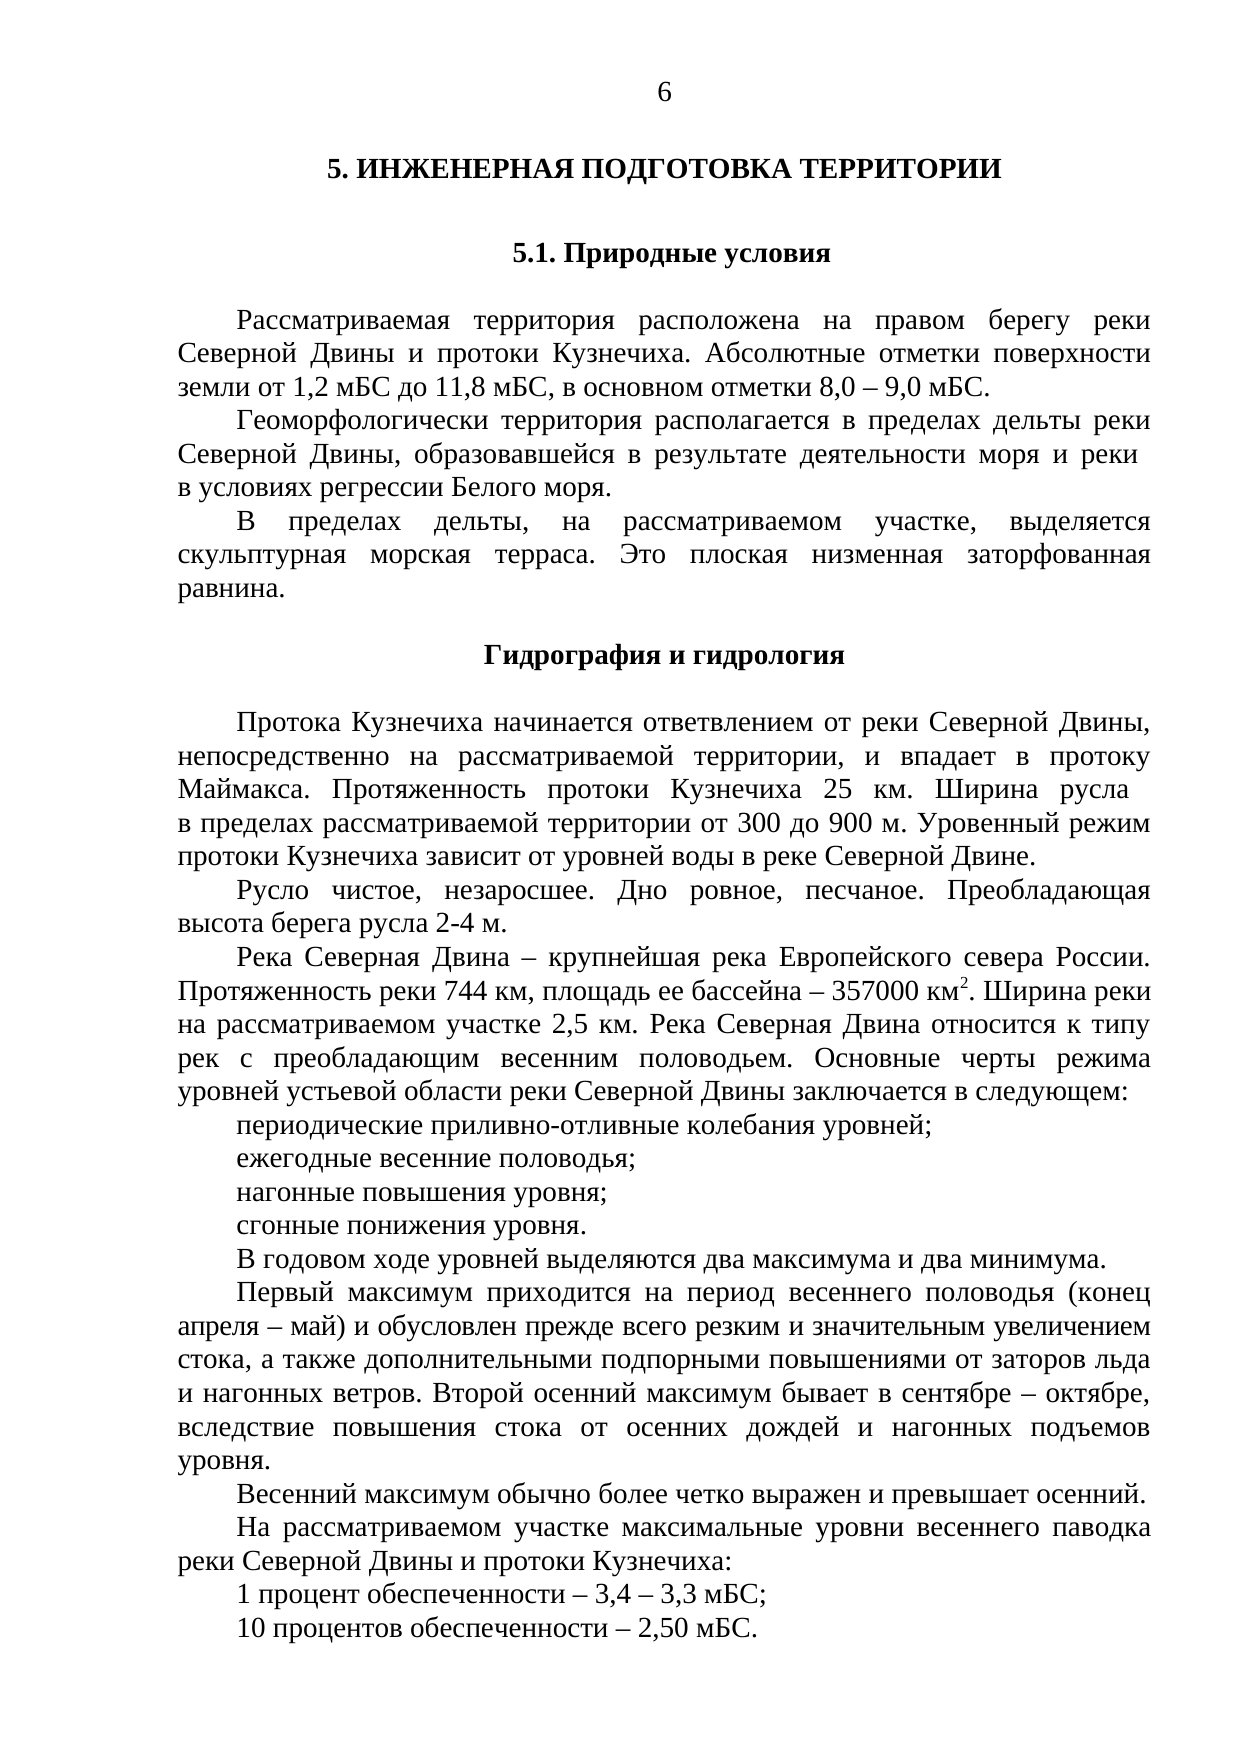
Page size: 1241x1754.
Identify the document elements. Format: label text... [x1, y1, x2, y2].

text Первый максимум приходится на период весеннего половодья (конец апреля – май) и обусловлен прежде всего резким и значительным увеличением стока, а также дополнительными подпорными повышениями от заторов льда и нагонных ветров. Второй осенний максимум бывает в сентябре – октябре, вследствие повышения стока от осенних дождей и нагонных подъемов уровня. [177, 1274, 1152, 1476]
text На рассматриваемом участке максимальные уровни весеннего паводка реки Северной Двины и протоки Кузнечиха: [177, 1509, 1152, 1576]
text Весенний максимум обычно более четко выражен и превышает осенний. [177, 1476, 1152, 1509]
text сгонные понижения уровня. [177, 1207, 1152, 1241]
text нагонные повышения уровня; [177, 1174, 1152, 1207]
text Протока Кузнечиха начинается ответвлением от реки Северной Двины, непосредственно на рассматриваемой территории, и впадает в протоку Маймакса. Протяженность протоки Кузнечиха 25 км. Ширина русла в пределах рассматриваемой территории от 300 до . Уровенный режим протоки Кузнечиха зависит от уровней воды в реке Северной Двине. [177, 704, 1152, 872]
text 5. Инженерная подготовка территории [177, 151, 1152, 184]
text периодические приливно-отливные колебания уровней; [177, 1107, 1152, 1140]
text Рассматриваемая территория расположена на правом берегу реки Северной Двины и протоки Кузнечиха. Абсолютные отметки поверхности земли от 1,2 мБС до 11,8 мБС, в основном отметки 8,0 – 9,0 мБС. [177, 302, 1152, 402]
text 5.1. Природные условия [177, 235, 1152, 268]
text В годовом ходе уровней выделяются два максимума и два минимума. [177, 1241, 1152, 1274]
text 1 процент обеспеченности – 3,4 – 3,3 мБС; [177, 1576, 1152, 1610]
text 10 процентов обеспеченности – 2,50 мБС. [177, 1610, 1152, 1643]
text Геоморфологически территория располагается в пределах дельты реки Северной Двины, образовавшейся в результате деятельности моря и реки в условиях регрессии Белого моря. [177, 402, 1152, 503]
text Русло чистое, незаросшее. Дно ровное, песчаное. Преобладающая высота берега русла 2-. [177, 872, 1152, 939]
text ежегодные весенние половодья; [177, 1140, 1152, 1174]
text Река Северная Двина – крупнейшая река Европейского севера России. Протяженность реки , площадь ее бассейна – 357000 км2. Ширина реки на рассматриваемом участке 2,5 км. Река Северная Двина относится к типу рек с преобладающим весенним половодьем. Основные черты режима уровней устьевой области реки Северной Двины заключается в следующем: [177, 939, 1152, 1107]
text 6 [177, 74, 1152, 107]
text В пределах дельты, на рассматриваемом участке, выделяется скульптурная морская терраса. Это плоская низменная заторфованная равнина. [177, 503, 1152, 604]
text Гидрография и гидрология [177, 637, 1152, 671]
